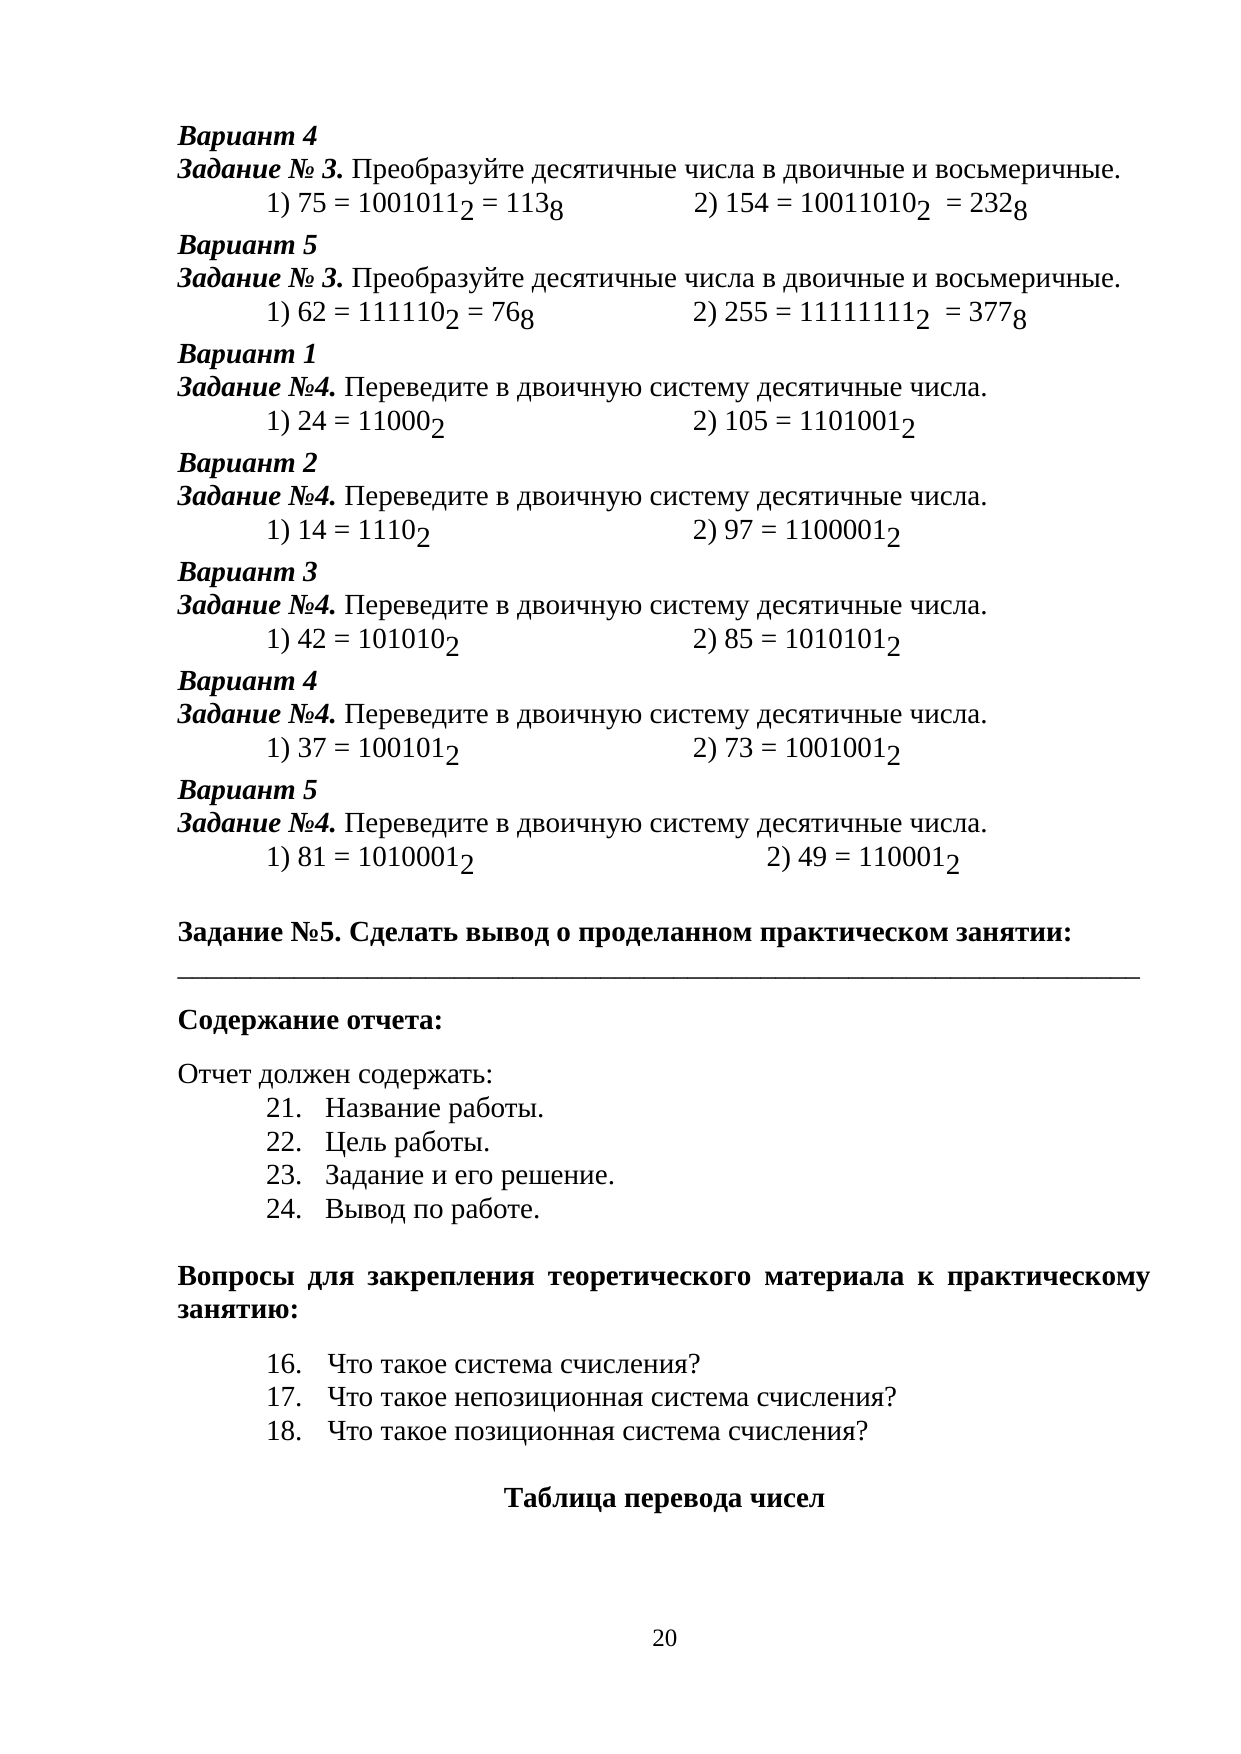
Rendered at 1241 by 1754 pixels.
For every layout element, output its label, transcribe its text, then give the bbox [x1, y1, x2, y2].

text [177, 261, 1152, 294]
text Вариант 4 [177, 663, 1152, 696]
text 1) 14 = 11102 2) 97 = 11000012 [177, 512, 1152, 554]
text 1) 75 = 10010112 = 1138 2) 154 = 100110102 = 2328 [177, 185, 1152, 227]
text Содержание отчета: [177, 1002, 1152, 1036]
text 1) 42 = 1010102 2) 85 = 10101012 [177, 621, 1152, 663]
text Задание №4. Переведите в двоичную систему десятичные числа. [177, 696, 1152, 730]
text Задание №4. Переведите в двоичную систему десятичные числа. [177, 805, 1152, 839]
list Цель работы. [177, 1124, 1152, 1157]
text Задание №4. Переведите в двоичную систему десятичные числа. [177, 587, 1152, 621]
text Вариант 5 [177, 772, 1152, 805]
text __________________________________________________________________ [177, 948, 1152, 981]
list Название работы. [177, 1090, 1152, 1124]
text Вопросы для закрепления теоретического материала к практическому занятию: [177, 1258, 1152, 1325]
text 1) 37 = 1001012 2) 73 = 10010012 [177, 730, 1152, 772]
text Задание №5. Сделать вывод о проделанном практическом занятии: [177, 914, 1152, 948]
text Вариант 4 [177, 118, 1152, 152]
list Задание и его решение. [177, 1157, 1152, 1191]
text Вариант 3 [177, 554, 1152, 587]
list Что такое система счисления? [177, 1346, 1152, 1379]
text Отчет должен содержать: [177, 1057, 1152, 1090]
text 1) 81 = 10100012 2) 49 = 1100012 [177, 839, 1152, 881]
text Вариант 1 [177, 336, 1152, 369]
text 1) 24 = 110002 2) 105 = 11010012 [177, 403, 1152, 445]
text Вариант 5 [177, 227, 1152, 261]
text Задание №4. Переведите в двоичную систему десятичные числа. [177, 478, 1152, 512]
list Вывод по работе. [177, 1191, 1152, 1224]
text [177, 152, 1152, 185]
list Что такое позиционная система счисления? [177, 1413, 1152, 1446]
list Что такое непозиционная система счисления? [177, 1379, 1152, 1413]
text Вариант 2 [177, 445, 1152, 478]
text Таблица перевода чисел [177, 1480, 1152, 1513]
text Задание №4. Переведите в двоичную систему десятичные числа. [177, 369, 1152, 403]
text 1) 62 = 1111102 = 768 2) 255 = 111111112 = 3778 [177, 294, 1152, 336]
